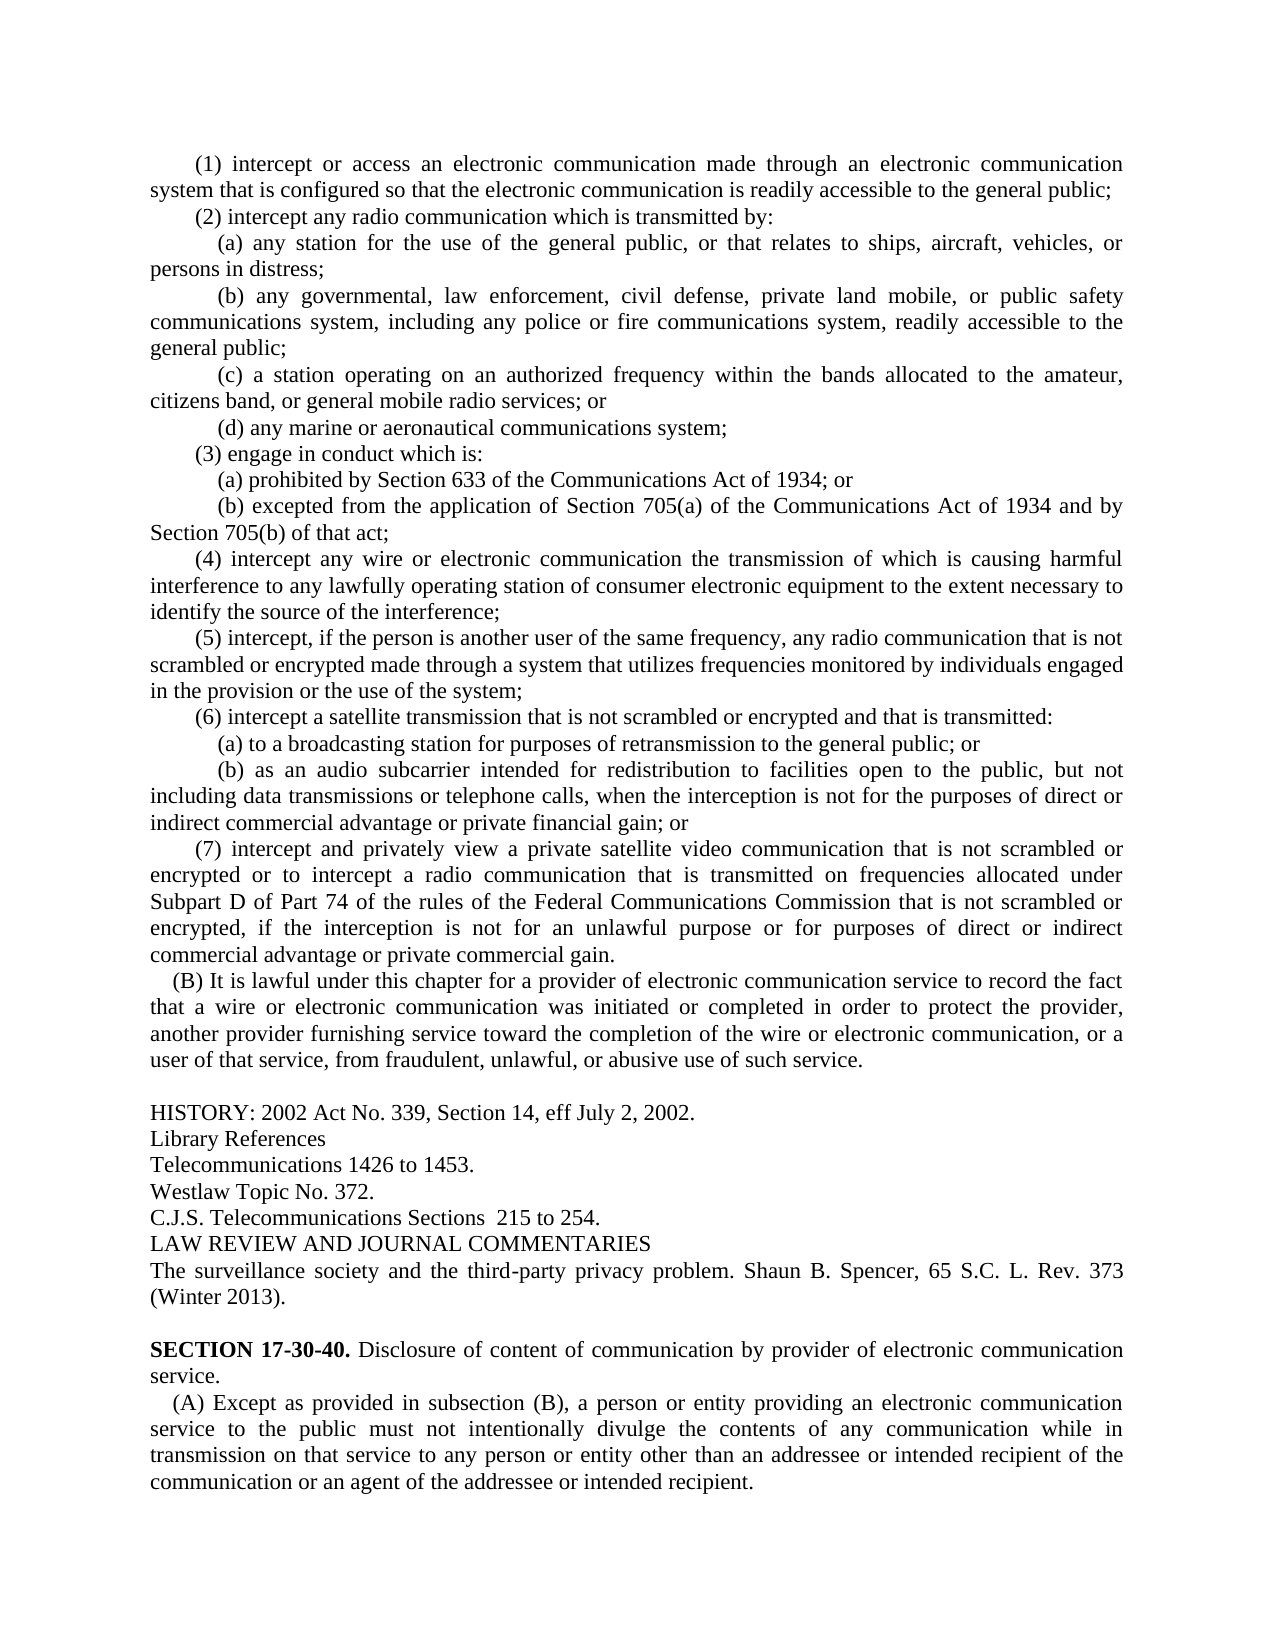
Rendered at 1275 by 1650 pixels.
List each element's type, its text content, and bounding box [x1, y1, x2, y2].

text (4) intercept any wire or electronic communication the transmission of which is causing harmful interference to any lawfully operating station of consumer electronic equipment to the extent necessary to identify the source of the interference; [150, 545, 1125, 624]
text SECTION 17-30-40. Disclosure of content of communication by provider of electronic communication service. [150, 1336, 1125, 1389]
text (c) a station operating on an authorized frequency within the bands allocated to the amateur, citizens band, or general mobile radio services; or [150, 361, 1125, 413]
text (b) excepted from the application of Section 705(a) of the Communications Act of 1934 and by Section 705(b) of that act; [150, 493, 1125, 545]
text (a) any station for the use of the general public, or that relates to ships, aircraft, vehicles, or persons in distress; [150, 229, 1125, 282]
text (2) intercept any radio communication which is transmitted by: [150, 203, 1125, 229]
text (6) intercept a satellite transmission that is not scrambled or encrypted and that is transmitted: [150, 703, 1125, 730]
text (B) It is lawful under this chapter for a provider of electronic communication service to record the fact that a wire or electronic communication was initiated or completed in order to protect the provider, another provider furnishing service toward the completion of the wire or electronic communication, or a user of that service, from fraudulent, unlawful, or abusive use of such service. [150, 967, 1125, 1072]
text (A) Except as provided in subsection (B), a person or entity providing an electronic communication service to the public must not intentionally divulge the contents of any communication while in transmission on that service to any person or entity other than an addressee or intended recipient of the communication or an agent of the addressee or intended recipient. [150, 1389, 1125, 1494]
text Westlaw Topic No. 372. [150, 1178, 1125, 1204]
text (a) prohibited by Section 633 of the Communications Act of 1934; or [150, 466, 1125, 493]
text (7) intercept and privately view a private satellite video communication that is not scrambled or encrypted or to intercept a radio communication that is transmitted on frequencies allocated under Subpart D of Part 74 of the rules of the Federal Communications Commission that is not scrambled or encrypted, if the interception is not for an unlawful purpose or for purposes of direct or indirect commercial advantage or private commercial gain. [150, 835, 1125, 967]
text HISTORY: 2002 Act No. 339, Section 14, eff July 2, 2002. [150, 1099, 1125, 1125]
text (b) as an audio subcarrier intended for redistribution to facilities open to the public, but not including data transmissions or telephone calls, when the interception is not for the purposes of direct or indirect commercial advantage or private financial gain; or [150, 756, 1125, 835]
text Telecommunications 1426 to 1453. [150, 1151, 1125, 1178]
text (a) to a broadcasting station for purposes of retransmission to the general public; or [150, 730, 1125, 756]
text (1) intercept or access an electronic communication made through an electronic communication system that is configured so that the electronic communication is readily accessible to the general public; [150, 150, 1125, 203]
text Library References [150, 1125, 1125, 1151]
text LAW REVIEW AND JOURNAL COMMENTARIES [150, 1231, 1125, 1257]
text (d) any marine or aeronautical communications system; [150, 413, 1125, 440]
text The surveillance society and the third-party privacy problem. Shaun B. Spencer, 65 S.C. L. Rev. 373 (Winter 2013). [150, 1257, 1125, 1309]
text (5) intercept, if the person is another user of the same frequency, any radio communication that is not scrambled or encrypted made through a system that utilizes frequencies monitored by individuals engaged in the provision or the use of the system; [150, 624, 1125, 703]
text C.J.S. Telecommunications Sections 215 to 254. [150, 1204, 1125, 1231]
text (b) any governmental, law enforcement, civil defense, private land mobile, or public safety communications system, including any police or fire communications system, readily accessible to the general public; [150, 282, 1125, 361]
text (3) engage in conduct which is: [150, 440, 1125, 466]
